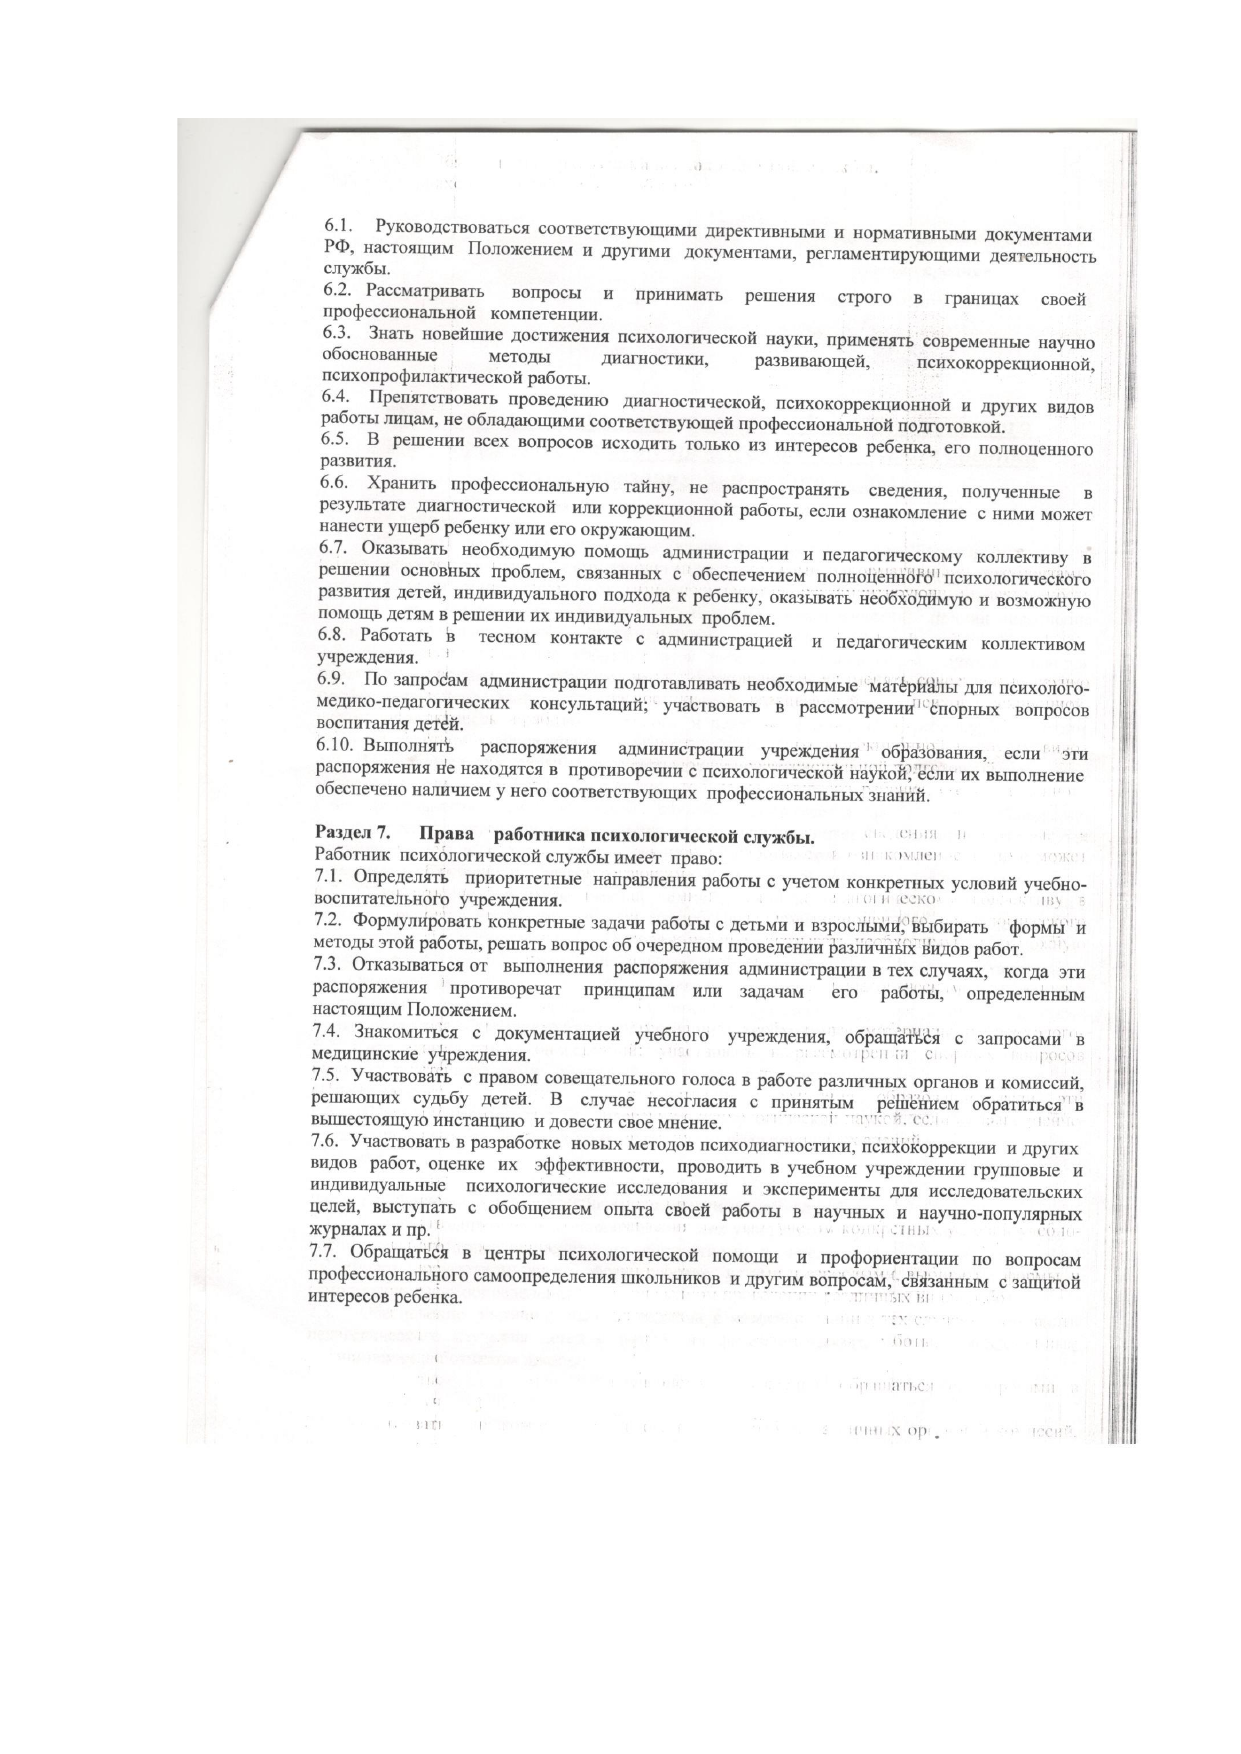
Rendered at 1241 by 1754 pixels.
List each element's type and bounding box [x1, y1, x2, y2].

picture [177, 118, 1152, 1458]
